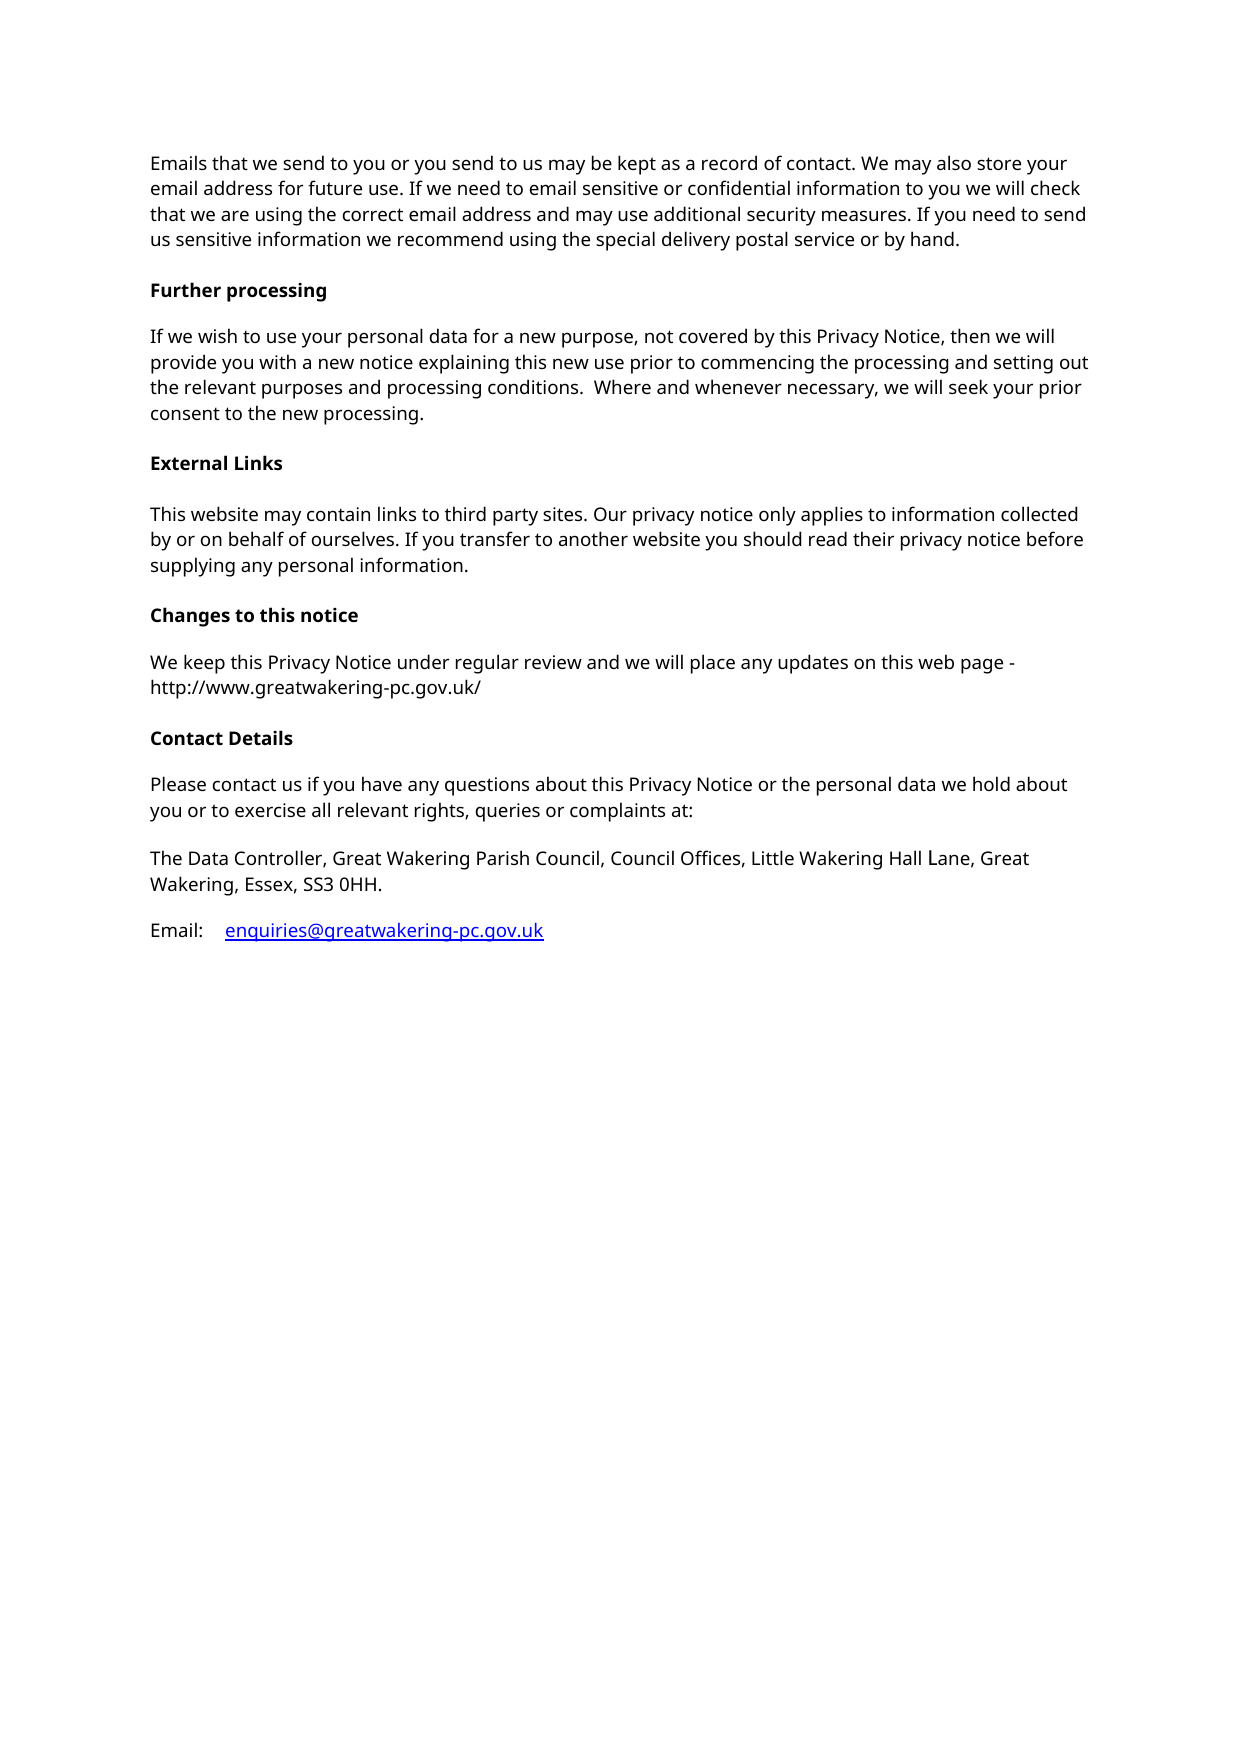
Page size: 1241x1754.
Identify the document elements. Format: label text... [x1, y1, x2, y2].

text Contact Details [150, 725, 1090, 751]
text Email: enquiries@greatwakering-pc.gov.uk [150, 918, 1090, 943]
text The Data Controller, Great Wakering Parish Council, Council Offices, Little Wakering Hall Lane, Great Wakering, Essex, SS3 0HH. [150, 843, 1090, 897]
text External Links [150, 451, 1090, 476]
text Please contact us if you have any questions about this Privacy Notice or the personal data we hold about you or to exercise all relevant rights, queries or complaints at: [150, 771, 1090, 822]
text If we wish to use your personal data for a new purpose, not covered by this Privacy Notice, then we will provide you with a new notice explaining this new use prior to commencing the processing and setting out the relevant purposes and processing conditions. Where and whenever necessary, we will seek your prior consent to the new processing. [150, 323, 1090, 426]
text Emails that we send to you or you send to us may be kept as a record of contact. We may also store your email address for future use. If we need to email sensitive or confidential information to you we will check that we are using the correct email address and may use additional security measures. If you need to send us sensitive information we recommend using the special delivery postal service or by hand. [150, 150, 1090, 252]
text This website may contain links to third party sites. Our privacy notice only applies to information collected by or on behalf of ourselves. If you transfer to another website you should read their privacy notice before supplying any personal information. [150, 501, 1090, 578]
text We keep this Privacy Notice under regular review and we will place any updates on this web page - http://www.greatwakering-pc.gov.uk/ [150, 649, 1090, 700]
text Further processing [150, 277, 1090, 303]
text Changes to this notice [150, 603, 1090, 628]
